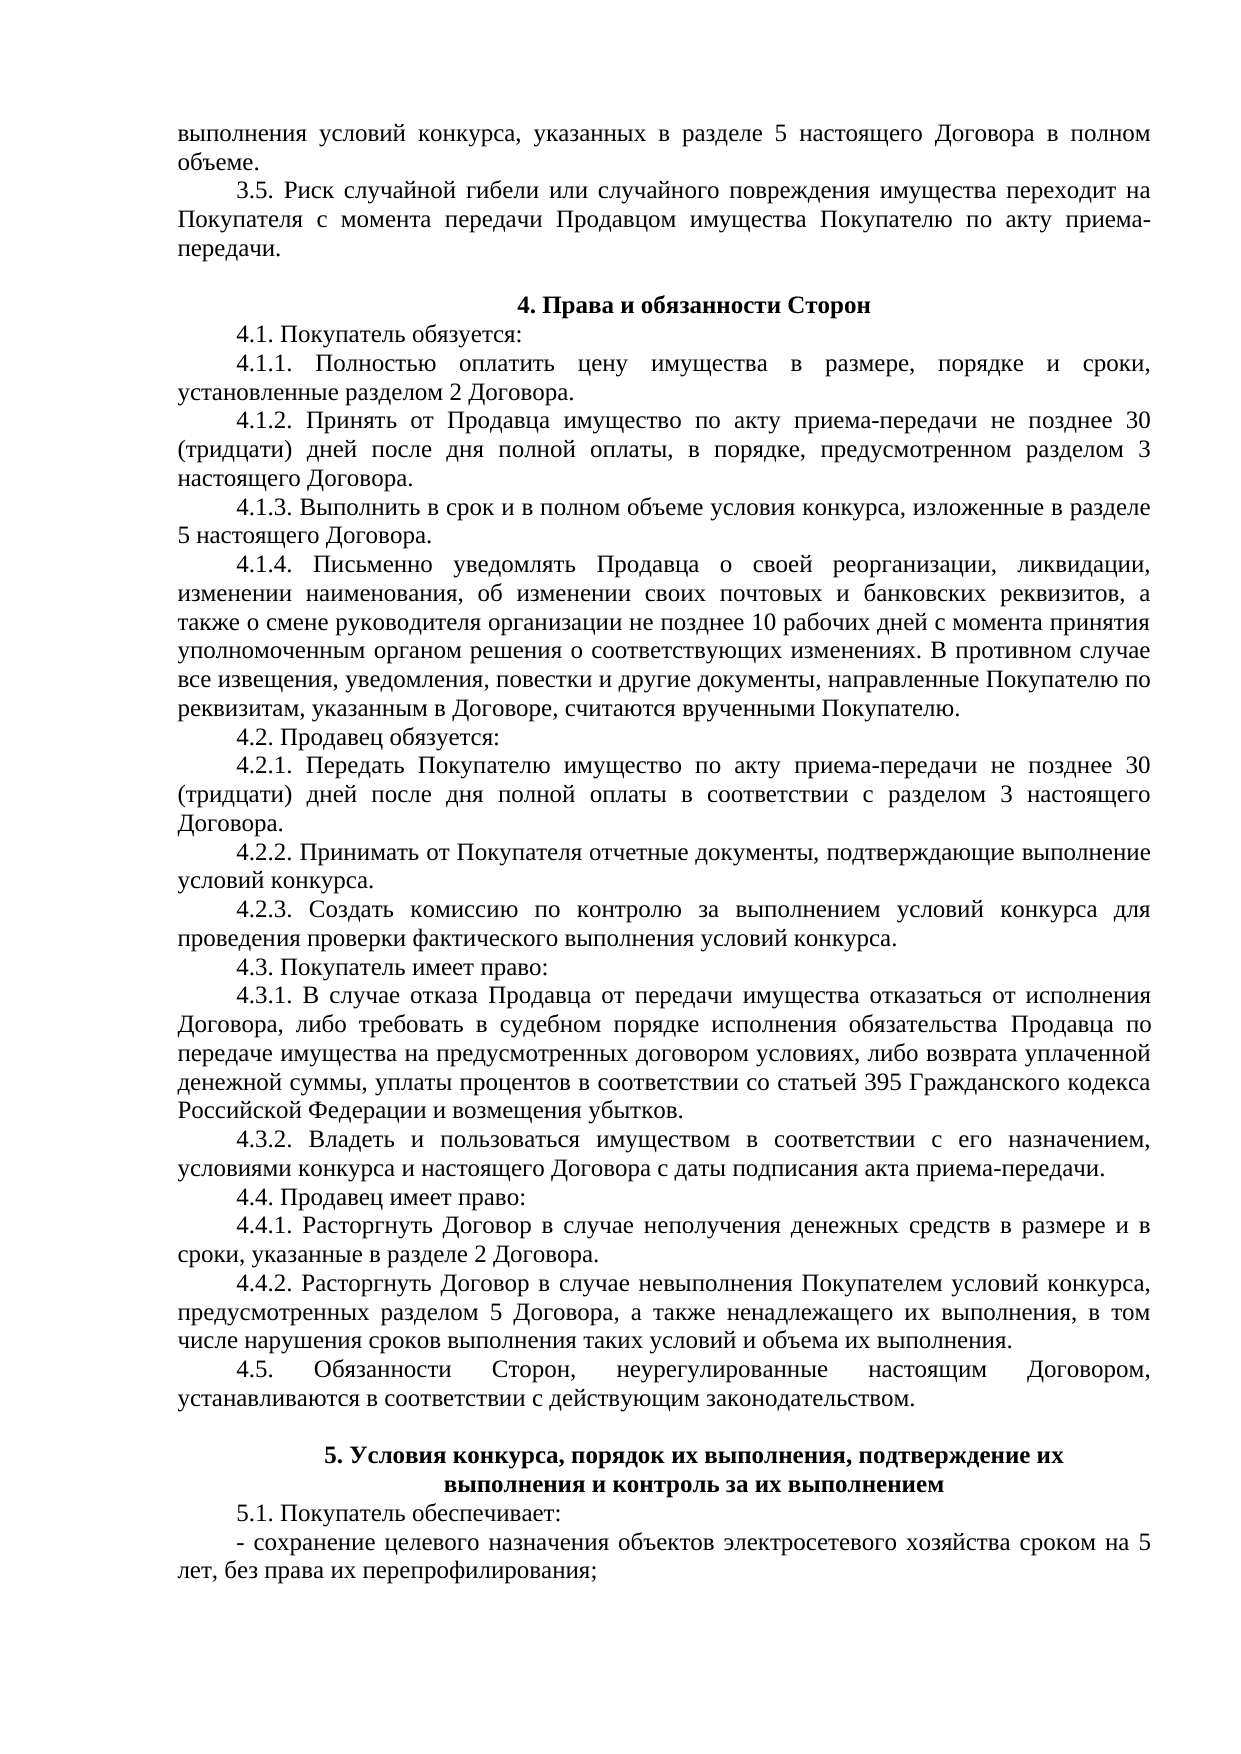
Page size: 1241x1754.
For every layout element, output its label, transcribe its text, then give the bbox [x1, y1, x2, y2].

text - сохранение целевого назначения объектов электросетевого хозяйства сроком на 5 лет, без права их перепрофилирования; [177, 1527, 1152, 1584]
text 4.1.4. Письменно уведомлять Продавца о своей реорганизации, ликвидации, изменении наименования, об изменении своих почтовых и банковских реквизитов, а также о смене руководителя организации не позднее 10 рабочих дней с момента принятия уполномоченным органом решения о соответствующих изменениях. В противном случае все извещения, уведомления, повестки и другие документы, направленные Покупателю по реквизитам, указанным в Договоре, считаются врученными Покупателю. [177, 549, 1152, 722]
text 4.1. Покупатель обязуется: [177, 319, 1152, 348]
text выполнения и контроль за их выполнением [177, 1469, 1152, 1498]
text 5.1. Покупатель обеспечивает: [177, 1498, 1152, 1527]
text 4. Права и обязанности Сторон [177, 291, 1152, 319]
text 5. Условия конкурса, порядок их выполнения, подтверждение их [177, 1441, 1152, 1469]
text 4.1.2. Принять от Продавца имущество по акту приема-передачи не позднее 30 (тридцати) дней после дня полной оплаты, в порядке, предусмотренном разделом 3 настоящего Договора. [177, 406, 1152, 492]
text 4.4. Продавец имеет право: [177, 1182, 1152, 1211]
text 4.3.1. В случае отказа Продавца от передачи имущества отказаться от исполнения Договора, либо требовать в судебном порядке исполнения обязательства Продавца по передаче имущества на предусмотренных договором условиях, либо возврата уплаченной денежной суммы, уплаты процентов в соответствии со статьей 395 Гражданского кодекса Российской Федерации и возмещения убытков. [177, 981, 1152, 1124]
text 4.2.3. Создать комиссию по контролю за выполнением условий конкурса для проведения проверки фактического выполнения условий конкурса. [177, 894, 1152, 952]
text 4.1.3. Выполнить в срок и в полном объеме условия конкурса, изложенные в разделе 5 настоящего Договора. [177, 492, 1152, 549]
text 4.4.2. Расторгнуть Договор в случае невыполнения Покупателем условий конкурса, предусмотренных разделом 5 Договора, а также ненадлежащего их выполнения, в том числе нарушения сроков выполнения таких условий и объема их выполнения. [177, 1268, 1152, 1354]
text 4.2. Продавец обязуется: [177, 722, 1152, 751]
text 4.3. Покупатель имеет право: [177, 952, 1152, 981]
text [177, 118, 1152, 176]
text 4.5. Обязанности Сторон, неурегулированные настоящим Договором, устанавливаются в соответствии с действующим законодательством. [177, 1354, 1152, 1412]
text 4.4.1. Расторгнуть Договор в случае неполучения денежных средств в размере и в сроки, указанные в разделе 2 Договора. [177, 1211, 1152, 1268]
text 4.2.1. Передать Покупателю имущество по акту приема-передачи не позднее 30 (тридцати) дней после дня полной оплаты в соответствии с разделом 3 настоящего Договора. [177, 751, 1152, 837]
text 4.3.2. Владеть и пользоваться имуществом в соответствии с его назначением, условиями конкурса и настоящего Договора с даты подписания акта приема-передачи. [177, 1124, 1152, 1182]
text 3.5. Риск случайной гибели или случайного повреждения имущества переходит на Покупателя с момента передачи Продавцом имущества Покупателю по акту приема-передачи. [177, 176, 1152, 262]
text 4.1.1. Полностью оплатить цену имущества в размере, порядке и сроки, установленные разделом 2 Договора. [177, 348, 1152, 406]
text 4.2.2. Принимать от Покупателя отчетные документы, подтверждающие выполнение условий конкурса. [177, 837, 1152, 894]
